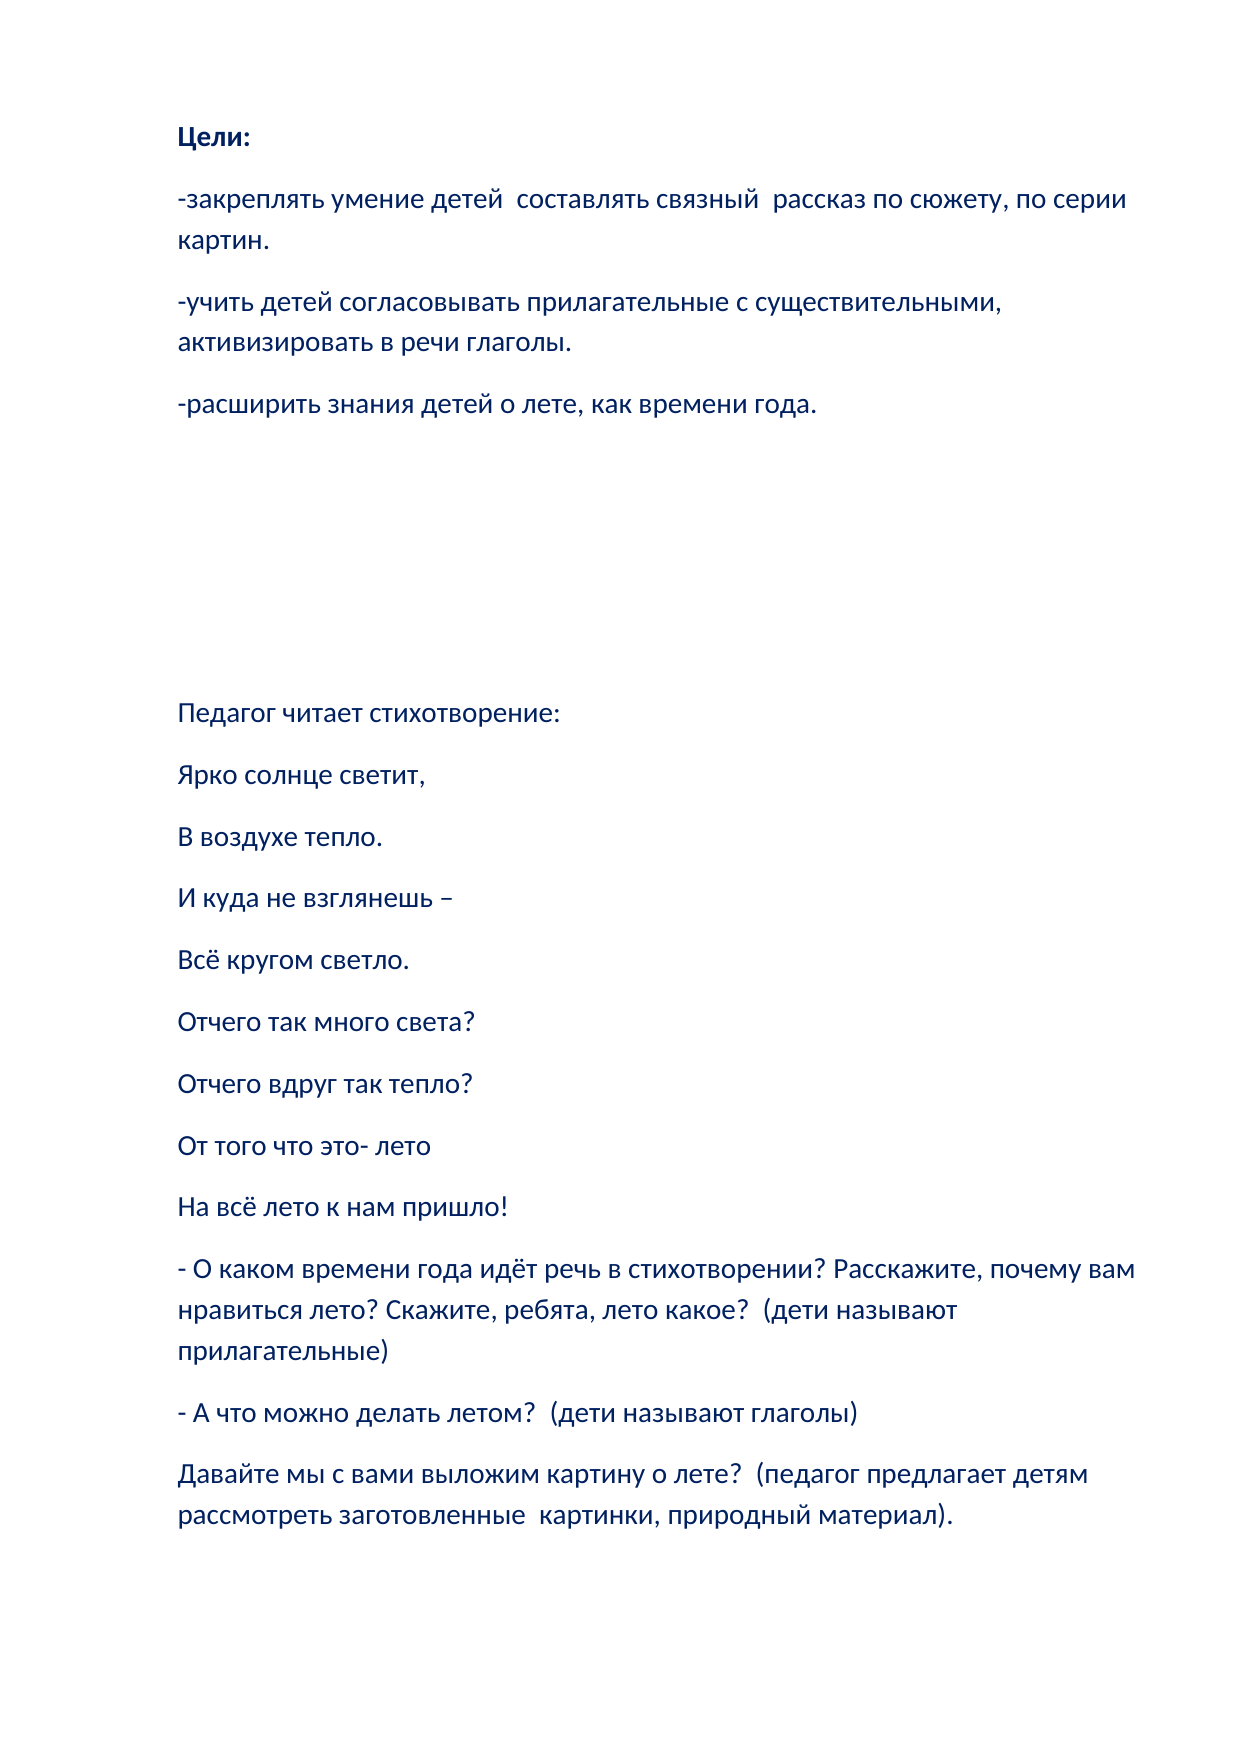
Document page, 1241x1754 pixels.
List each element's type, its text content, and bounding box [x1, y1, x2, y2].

text -расширить знания детей о лете, как времени года. [177, 385, 1152, 421]
text Цели: [177, 118, 1152, 154]
text Давайте мы с вами выложим картину о лете? (педагог предлагает детям рассмотреть заготовленные картинки, природный материал). [177, 1456, 1152, 1532]
text Ярко солнце светит, [177, 756, 1152, 792]
text -закреплять умение детей составлять связный рассказ по сюжету, по серии картин. [177, 180, 1152, 256]
text В воздухе тепло. [177, 818, 1152, 853]
text -учить детей согласовывать прилагательные с существительными, активизировать в речи глаголы. [177, 283, 1152, 359]
text - О каком времени года идёт речь в стихотворении? Расскажите, почему вам нравиться лето? Скажите, ребята, лето какое? (дети называют прилагательные) [177, 1250, 1152, 1368]
text На всё лето к нам пришло! [177, 1188, 1152, 1224]
text - А что можно делать летом? (дети называют глаголы) [177, 1394, 1152, 1429]
text Отчего так много света? [177, 1003, 1152, 1039]
text И куда не взглянешь – [177, 879, 1152, 915]
text От того что это- лето [177, 1127, 1152, 1162]
text Отчего вдруг так тепло? [177, 1065, 1152, 1100]
text Педагог читает стихотворение: [177, 694, 1152, 730]
text Всё кругом светло. [177, 941, 1152, 977]
